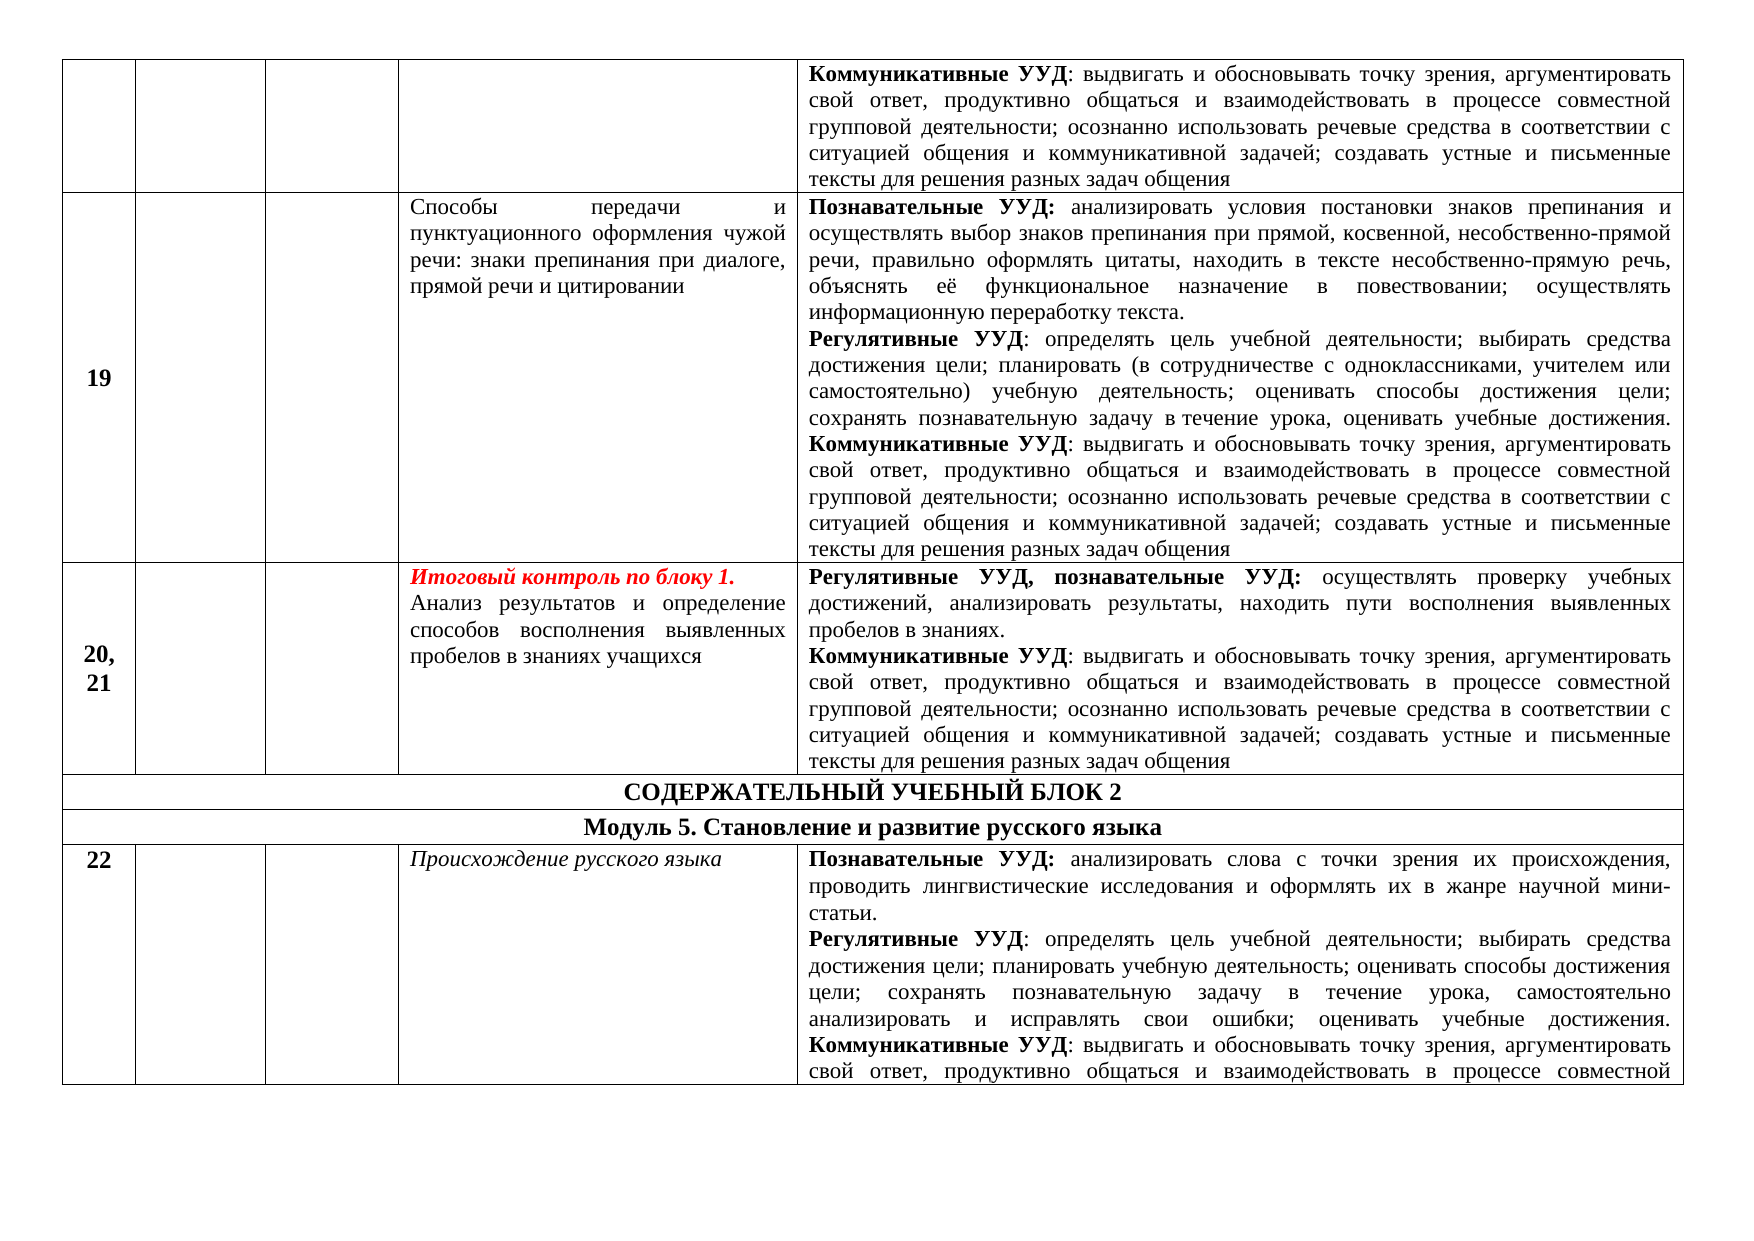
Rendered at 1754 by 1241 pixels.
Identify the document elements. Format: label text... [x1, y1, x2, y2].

table_cell Регулятивные УУД, познавательные УУД: осуществлять проверку учебных достижений, анализировать результаты, находить пути восполнения выявленных пробелов в знаниях. Коммуникативные УУД: выдвигать и обосновывать точку зрения, аргументировать свой ответ, продуктивно общаться и взаимодействовать в процессе совместной групповой деятельности; осознанно использовать речевые средства в соответствии с ситуацией общения и коммуникативной задачей; создавать устные и письменные тексты для решения разных задач общения [798, 563, 1683, 774]
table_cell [798, 60, 1683, 192]
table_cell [399, 60, 797, 192]
table_cell Способы передачи и пунктуационного оформления чужой речи: знаки препинания при диалоге, прямой речи и цитировании [399, 193, 797, 562]
table_cell 22 [63, 845, 135, 1084]
table_cell [266, 60, 398, 192]
table_cell [136, 563, 265, 774]
table_cell [136, 845, 265, 1084]
table_cell [266, 845, 398, 1084]
table_cell [266, 563, 398, 774]
table_cell Модуль 5. Становление и развитие русского языка [63, 810, 1683, 844]
table_cell Познавательные УУД: анализировать условия постановки знаков препинания и осуществлять выбор знаков препинания при прямой, косвенной, несобственно-прямой речи, правильно оформлять цитаты, находить в тексте несобственно-прямую речь, объяснять её функциональное назначение в повествовании; осуществлять информационную переработку текста. Регулятивные УУД: определять цель учебной деятельности; выбирать средства достижения цели; планировать (в сотрудничестве с одноклассниками, учителем или самостоятельно) учебную деятельность; оценивать способы достижения цели; сохранять познавательную задачу в течение урока, оценивать учебные достижения. Коммуникативные УУД: выдвигать и обосновывать точку зрения, аргументировать свой ответ, продуктивно общаться и взаимодействовать в процессе совместной групповой деятельности; осознанно использовать речевые средства в соответствии с ситуацией общения и коммуникативной задачей; создавать устные и письменные тексты для решения разных задач общения [798, 193, 1683, 562]
table_cell [266, 193, 398, 562]
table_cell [399, 845, 797, 1084]
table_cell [798, 845, 1683, 1084]
table_cell СОДЕРЖАТЕЛЬНЫЙ УЧЕБНЫЙ БЛОК 2 [63, 775, 1683, 809]
table_cell 19 [63, 193, 135, 562]
table_cell 18 [63, 60, 135, 192]
table_cell [136, 60, 265, 192]
table_cell 20, 21 [63, 563, 135, 774]
table_cell Итоговый контроль по блоку 1. Анализ результатов и определение способов восполнения выявленных пробелов в знаниях учащихся [399, 563, 797, 774]
table_cell [136, 193, 265, 562]
